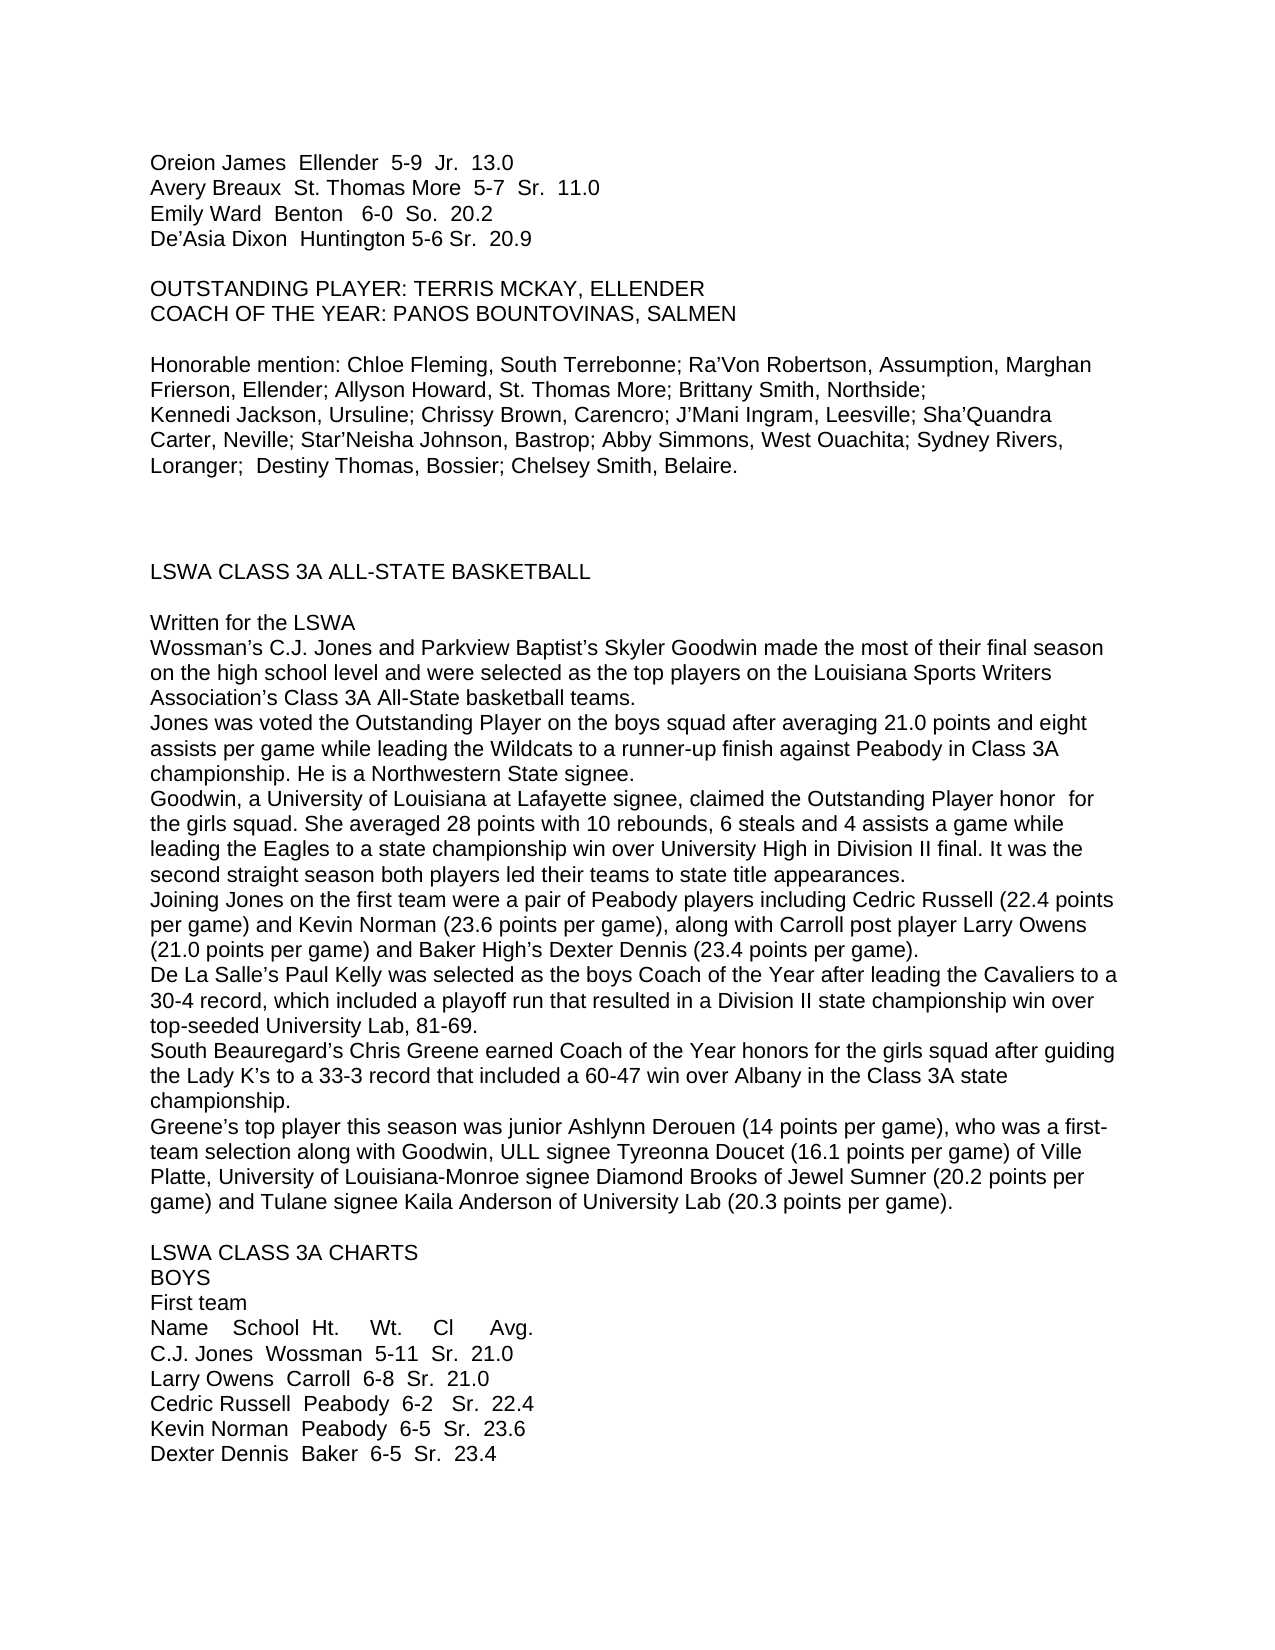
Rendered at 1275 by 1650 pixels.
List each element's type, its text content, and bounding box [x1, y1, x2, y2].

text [150, 634, 1125, 1492]
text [150, 150, 1125, 506]
text LSWA CLASS 3A ALL-STATE BASKETBALL Written for the LSWA [150, 559, 1125, 634]
